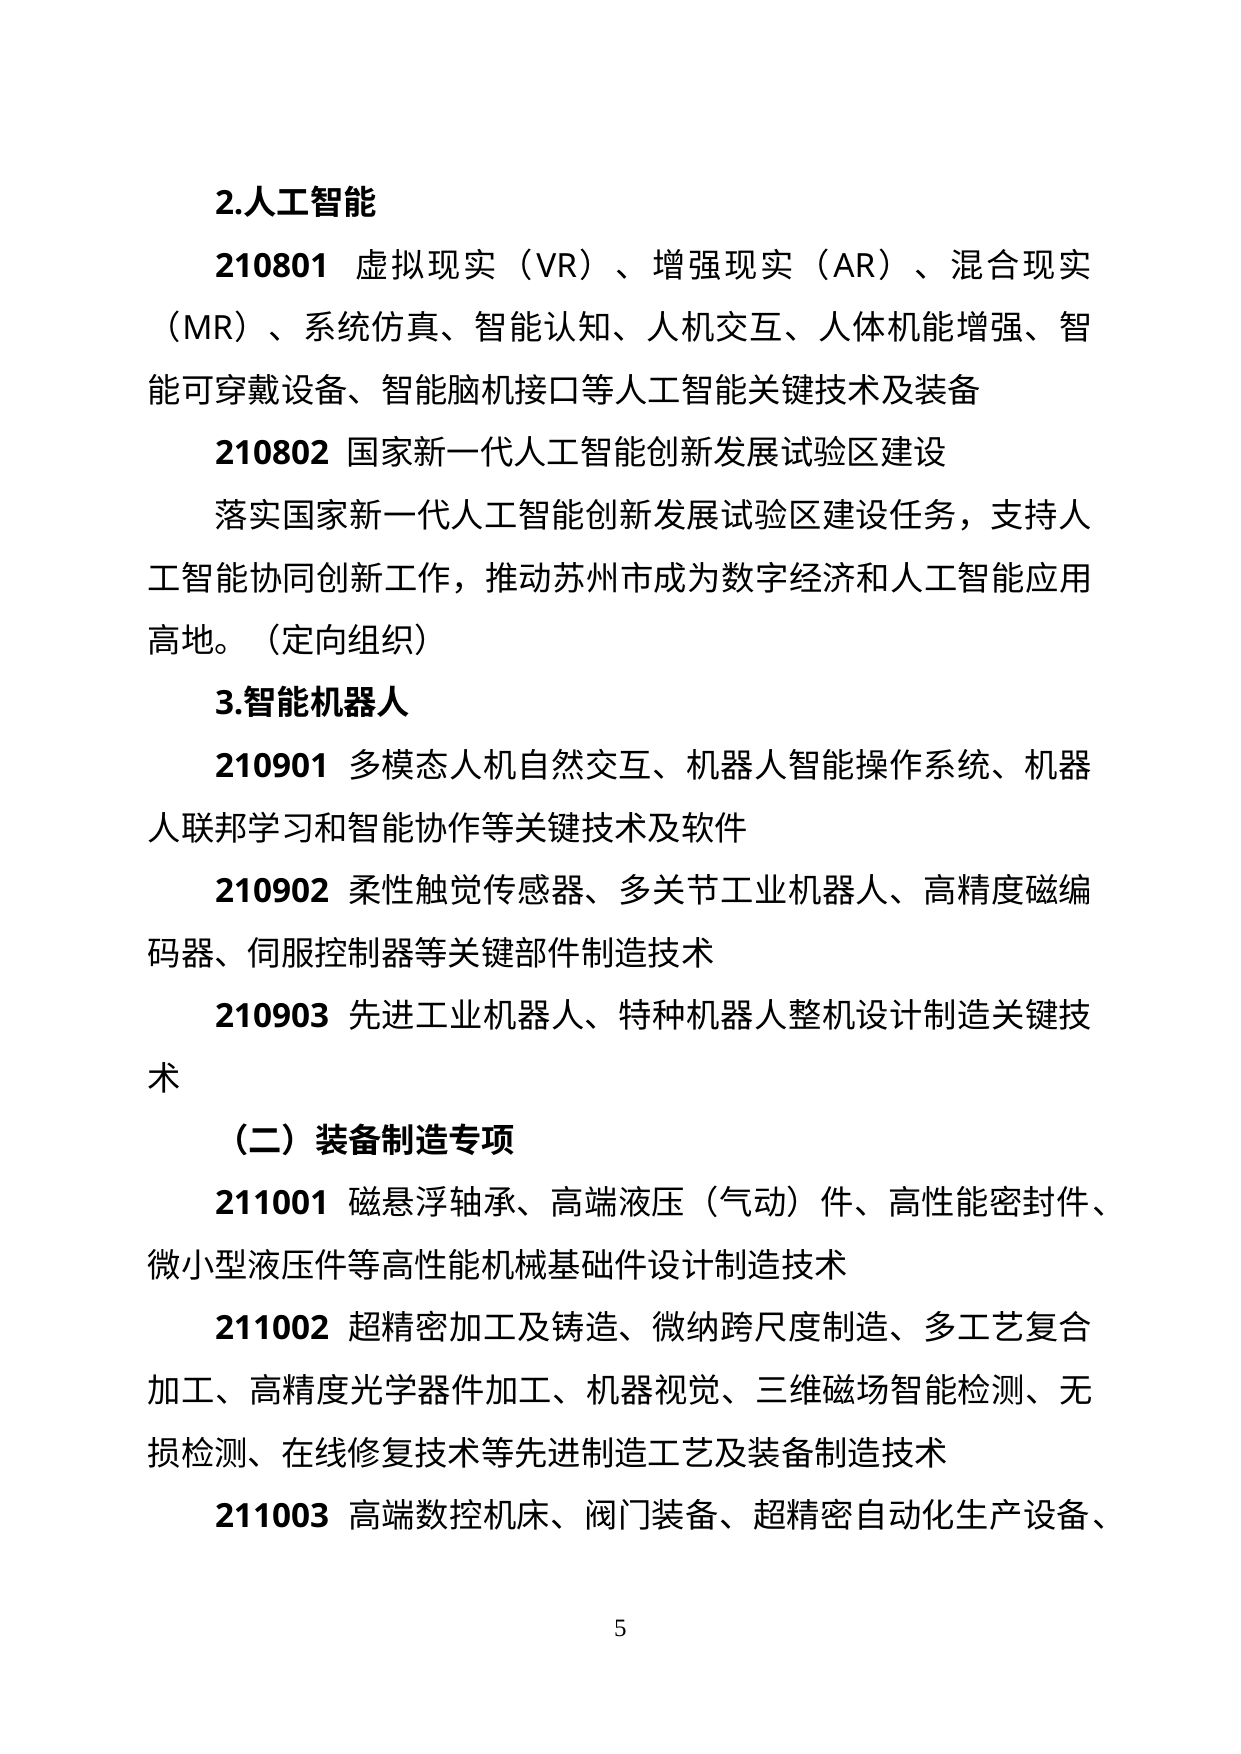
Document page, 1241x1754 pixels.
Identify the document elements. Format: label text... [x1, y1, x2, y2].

text 210902 柔性触觉传感器、多关节工业机器人、高精度磁编码器、伺服控制器等关键部件制造技术 [148, 849, 1092, 974]
text 2.人工智能 [148, 162, 1092, 224]
text 210901 多模态人机自然交互、机器人智能操作系统、机器人联邦学习和智能协作等关键技术及软件 [148, 724, 1092, 849]
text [148, 1474, 1092, 1537]
text 211002 超精密加工及铸造、微纳跨尺度制造、多工艺复合加工、高精度光学器件加工、机器视觉、三维磁场智能检测、无损检测、在线修复技术等先进制造工艺及装备制造技术 [148, 1287, 1092, 1474]
text 3.智能机器人 [148, 662, 1092, 724]
text （二）装备制造专项 [148, 1099, 1092, 1162]
text 210802 国家新一代人工智能创新发展试验区建设 [148, 412, 1092, 474]
text 211001 磁悬浮轴承、高端液压（气动）件、高性能密封件、微小型液压件等高性能机械基础件设计制造技术 [148, 1162, 1092, 1287]
text 落实国家新一代人工智能创新发展试验区建设任务，支持人工智能协同创新工作，推动苏州市成为数字经济和人工智能应用高地。（定向组织） [148, 474, 1092, 662]
text 210903 先进工业机器人、特种机器人整机设计制造关键技术 [148, 974, 1092, 1099]
text 210801 虚拟现实（VR）、增强现实（AR）、混合现实（MR）、系统仿真、智能认知、人机交互、人体机能增强、智能可穿戴设备、智能脑机接口等人工智能关键技术及装备 [148, 224, 1092, 412]
